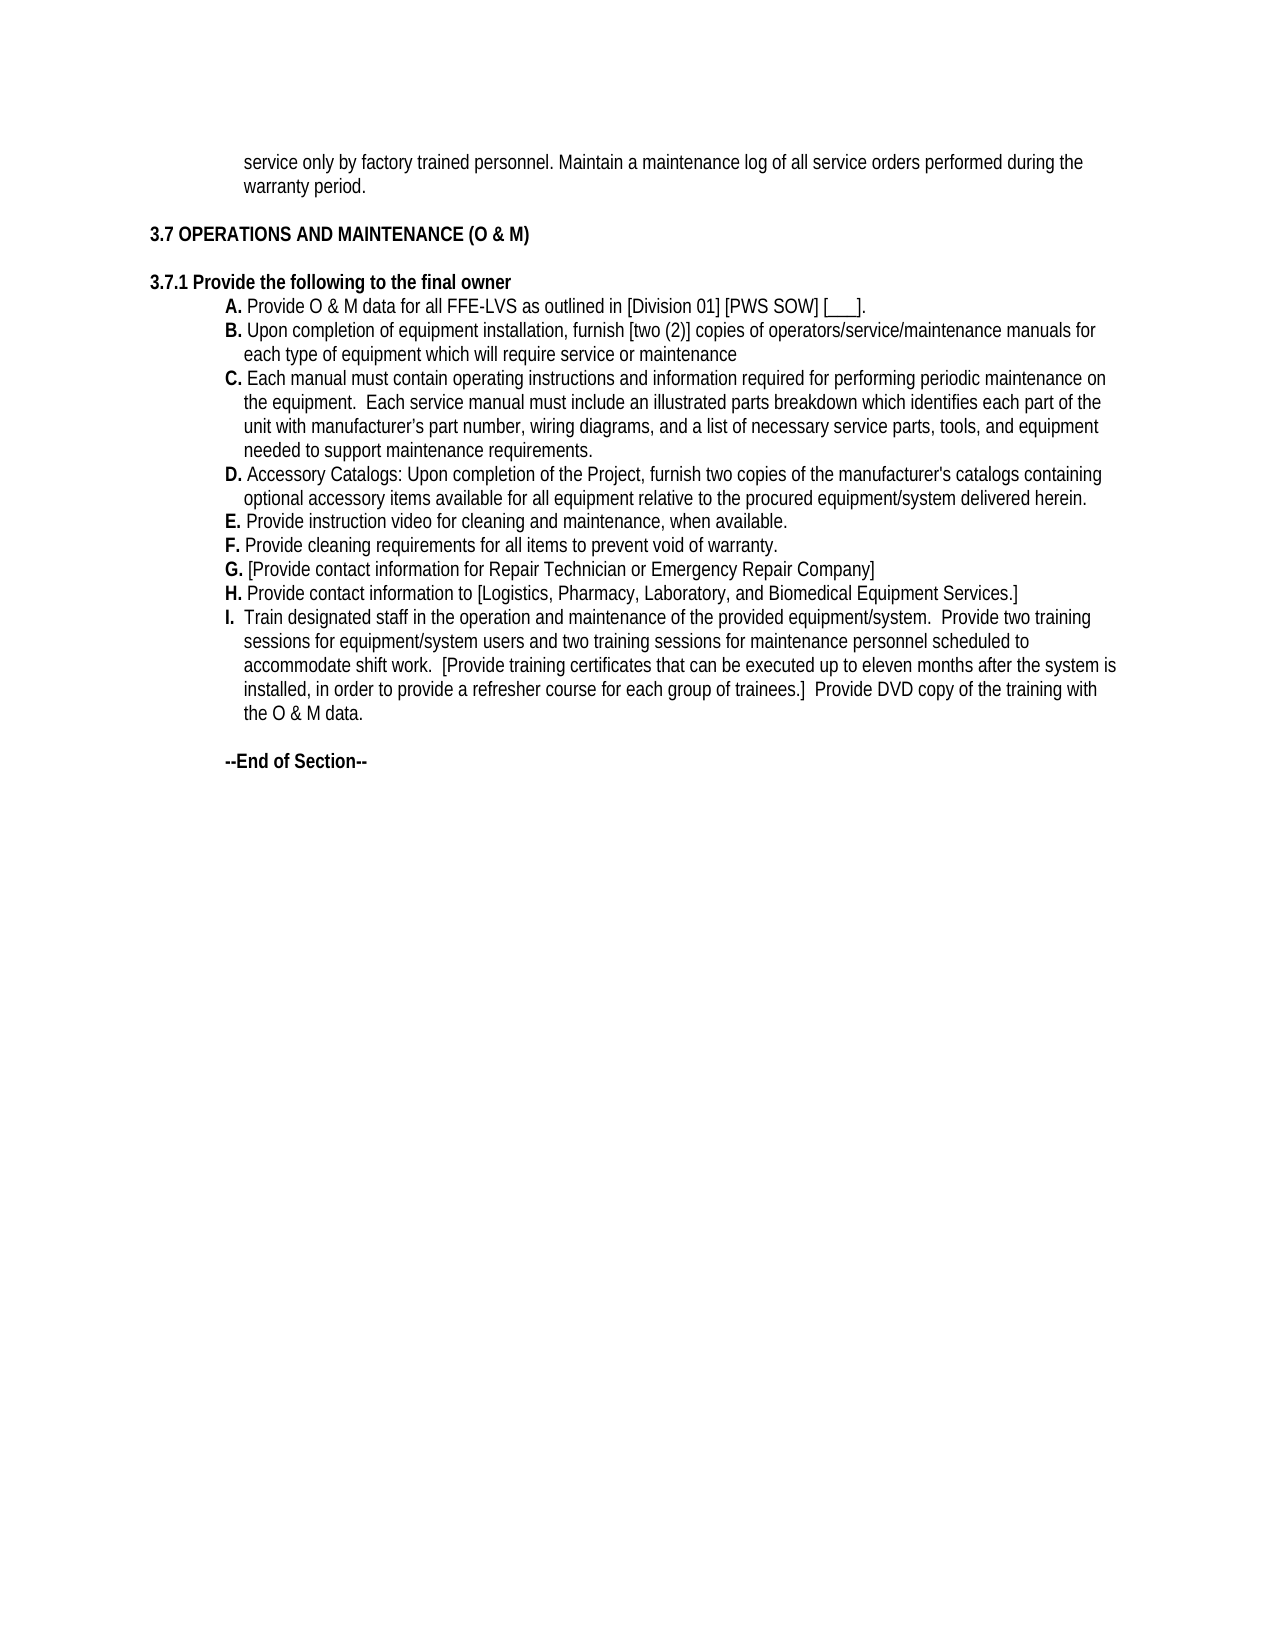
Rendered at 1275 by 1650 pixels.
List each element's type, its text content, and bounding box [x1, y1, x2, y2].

text 3.7 OPERATIONS AND MAINTENANCE (O & M) [150, 222, 1125, 246]
list D. Accessory Catalogs: Upon completion of the Project, furnish two copies of the manufacturer's catalogs containing optional accessory items available for all equipment relative to the procured equipment/system delivered herein. [225, 461, 1125, 509]
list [225, 150, 1125, 198]
list E. Provide instruction video for cleaning and maintenance, when available. [225, 509, 1125, 533]
list A. Provide O & M data for all FFE-LVS as outlined in [Division 01] [PWS SOW] [___]. [225, 294, 1125, 318]
list G. [Provide contact information for Repair Technician or Emergency Repair Company] [225, 557, 1125, 581]
list C. Each manual must contain operating instructions and information required for performing periodic maintenance on the equipment. Each service manual must include an illustrated parts breakdown which identifies each part of the unit with manufacturer’s part number, wiring diagrams, and a list of necessary service parts, tools, and equipment needed to support maintenance requirements. [225, 366, 1125, 461]
text 3.7.1 Provide the following to the final owner [150, 270, 1125, 294]
list I. Train designated staff in the operation and maintenance of the provided equipment/system. Provide two training sessions for equipment/system users and two training sessions for maintenance personnel scheduled to accommodate shift work. [Provide training certificates that can be executed up to eleven months after the system is installed, in order to provide a refresher course for each group of trainees.] Provide DVD copy of the training with the O & M data. [225, 605, 1125, 725]
text --End of Section-- [150, 749, 1125, 773]
list H. Provide contact information to [Logistics, Pharmacy, Laboratory, and Biomedical Equipment Services.] [225, 581, 1125, 605]
list F. Provide cleaning requirements for all items to prevent void of warranty. [225, 533, 1125, 557]
list B. Upon completion of equipment installation, furnish [two (2)] copies of operators/service/maintenance manuals for each type of equipment which will require service or maintenance [225, 318, 1125, 366]
